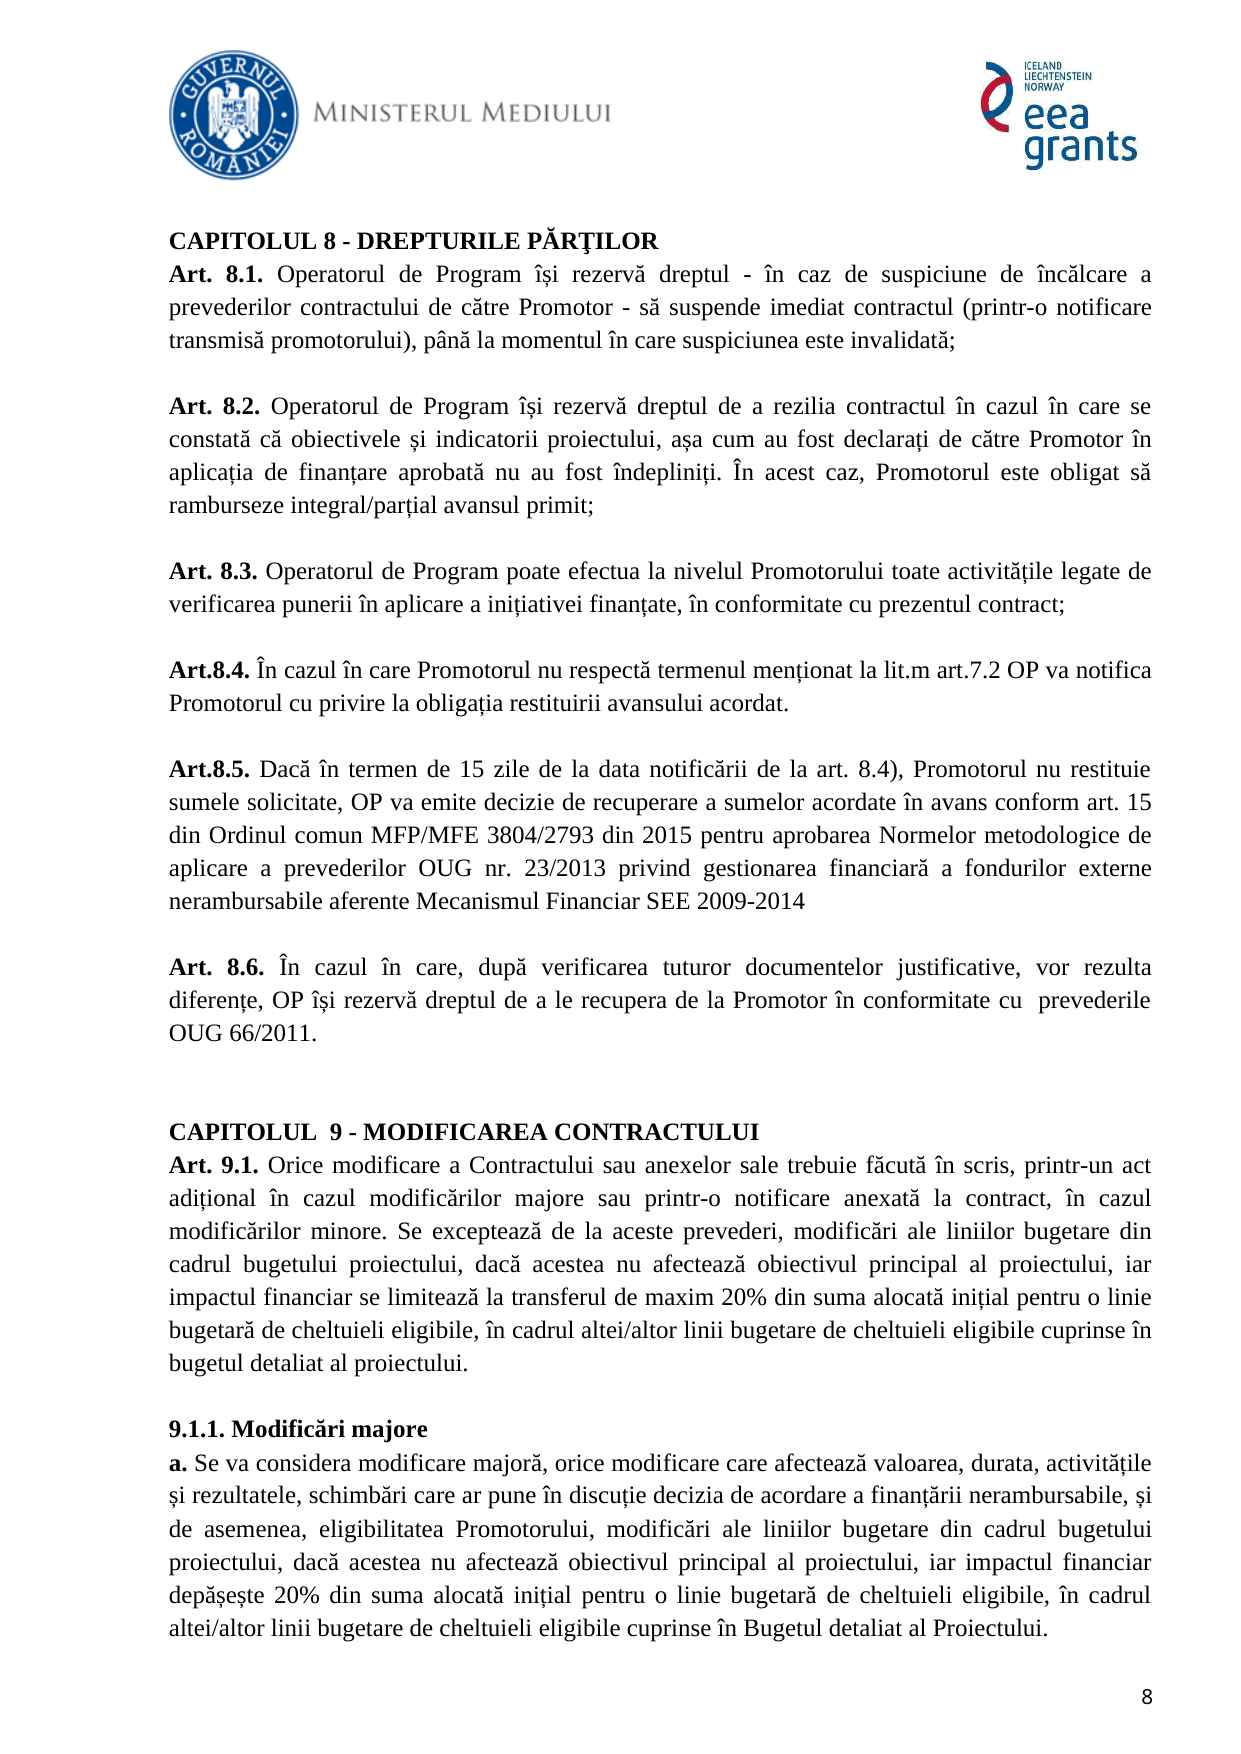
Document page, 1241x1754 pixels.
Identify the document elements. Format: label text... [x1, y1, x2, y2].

text Art. 9.1. Orice modificare a Contractului sau anexelor sale trebuie făcută în scris, printr-un act adițional în cazul modificărilor majore sau printr-o notificare anexată la contract, în cazul modificărilor minore. Se exceptează de la aceste prevederi, modificări ale liniilor bugetare din cadrul bugetului proiectului, dacă acestea nu afectează obiectivul principal al proiectului, iar impactul financiar se limitează la transferul de maxim 20% din suma alocată inițial pentru o linie bugetară de cheltuieli eligibile, în cadrul altei/altor linii bugetare de cheltuieli eligibile cuprinse în bugetul detaliat al proiectului. [169, 1150, 1153, 1377]
text Art.8.5. Dacă în termen de 15 zile de la data notificării de la art. 8.4), Promotorul nu restituie sumele solicitate, OP va emite decizie de recuperare a sumelor acordate în avans conform art. 15 din Ordinul comun MFP/MFE 3804/2793 din 2015 pentru aprobarea Normelor metodologice de aplicare a prevederilor OUG nr. 23/2013 privind gestionarea financiară a fondurilor externe nerambursabile aferente Mecanismul Financiar SEE 2009-2014 [169, 754, 1153, 915]
text Art. 8.3. Operatorul de Program poate efectua la nivelul Promotorului toate activitățile legate de verificarea punerii în aplicare a inițiativei finanțate, în conformitate cu prezentul contract; [169, 556, 1153, 618]
text Art. 8.6. În cazul în care, după verificarea tuturor documentelor justificative, vor rezulta diferențe, OP își rezervă dreptul de a le recupera de la Promotor în conformitate cu prevederile OUG 66/2011. [169, 952, 1153, 1047]
text CAPITOLUL 9 - MODIFICAREA CONTRACTULUI [169, 1117, 1153, 1146]
text Art. 8.1. Operatorul de Program își rezervă dreptul - în caz de suspiciune de încălcare a prevederilor contractului de către Promotor - să suspende imediat contractul (printr-o notificare transmisă promotorului), până la momentul în care suspiciunea este invalidată; [169, 259, 1153, 354]
picture [979, 61, 1141, 171]
text CAPITOLUL 8 - DREPTURILE PĂRŢILOR [169, 226, 1153, 254]
text Art. 8.2. Operatorul de Program își rezervă dreptul de a rezilia contractul în cazul în care se constată că obiectivele și indicatorii proiectului, așa cum au fost declarați de către Promotor în aplicația de finanțare aprobată nu au fost îndepliniți. În acest caz, Promotorul este obligat să ramburseze integral/parțial avansul primit; [169, 391, 1153, 519]
text 9.1.1. Modificări majore [169, 1414, 1153, 1443]
picture [168, 49, 636, 181]
text a. Se va considera modificare majoră, orice modificare care afectează valoarea, durata, activitățile și rezultatele, schimbări care ar pune în discuție decizia de acordare a finanțării nerambursabile, și de asemenea, eligibilitatea Promotorului, modificări ale liniilor bugetare din cadrul bugetului proiectului, dacă acestea nu afectează obiectivul principal al proiectului, iar impactul financiar depășește 20% din suma alocată inițial pentru o linie bugetară de cheltuieli eligibile, în cadrul altei/altor linii bugetare de cheltuieli eligibile cuprinse în Bugetul detaliat al Proiectului. [169, 1448, 1153, 1641]
text Art.8.4. În cazul în care Promotorul nu respectă termenul menționat la lit.m art.7.2 OP va notifica Promotorul cu privire la obligația restituirii avansului acordat. [169, 655, 1153, 717]
